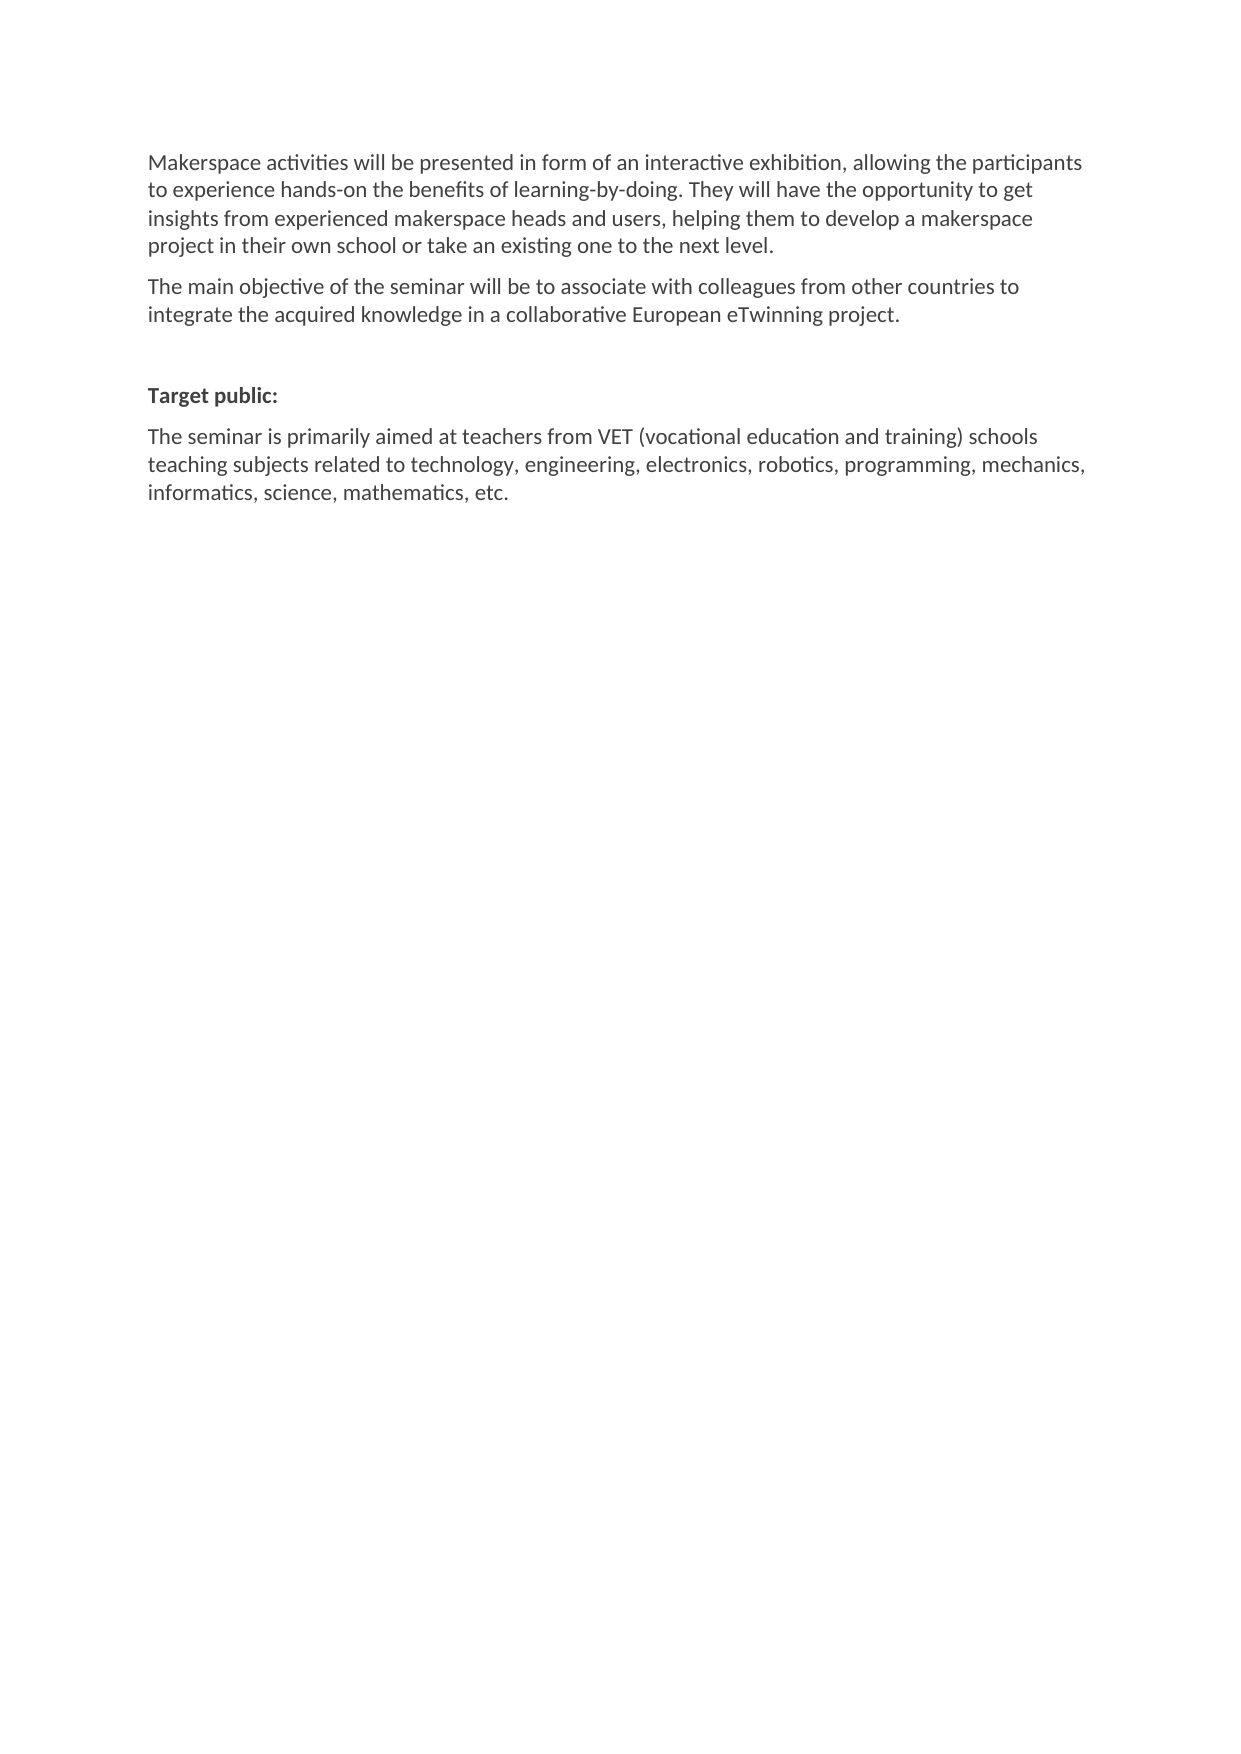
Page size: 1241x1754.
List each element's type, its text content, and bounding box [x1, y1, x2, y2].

text The main objective of the seminar will be to associate with colleagues from other countries to integrate the acquired knowledge in a collaborative European eTwinning project. [148, 272, 1093, 328]
text Makerspace activities will be presented in form of an interactive exhibition, allowing the participants to experience hands-on the benefits of learning-by-doing. They will have the opportunity to get insights from experienced makerspace heads and users, helping them to develop a makerspace project in their own school or take an existing one to the next level. [148, 148, 1093, 260]
text Target public: [148, 381, 1093, 409]
text The seminar is primarily aimed at teachers from VET (vocational education and training) schools teaching subjects related to technology, engineering, electronics, robotics, programming, mechanics, informatics, science, mathematics, etc. [148, 422, 1093, 506]
